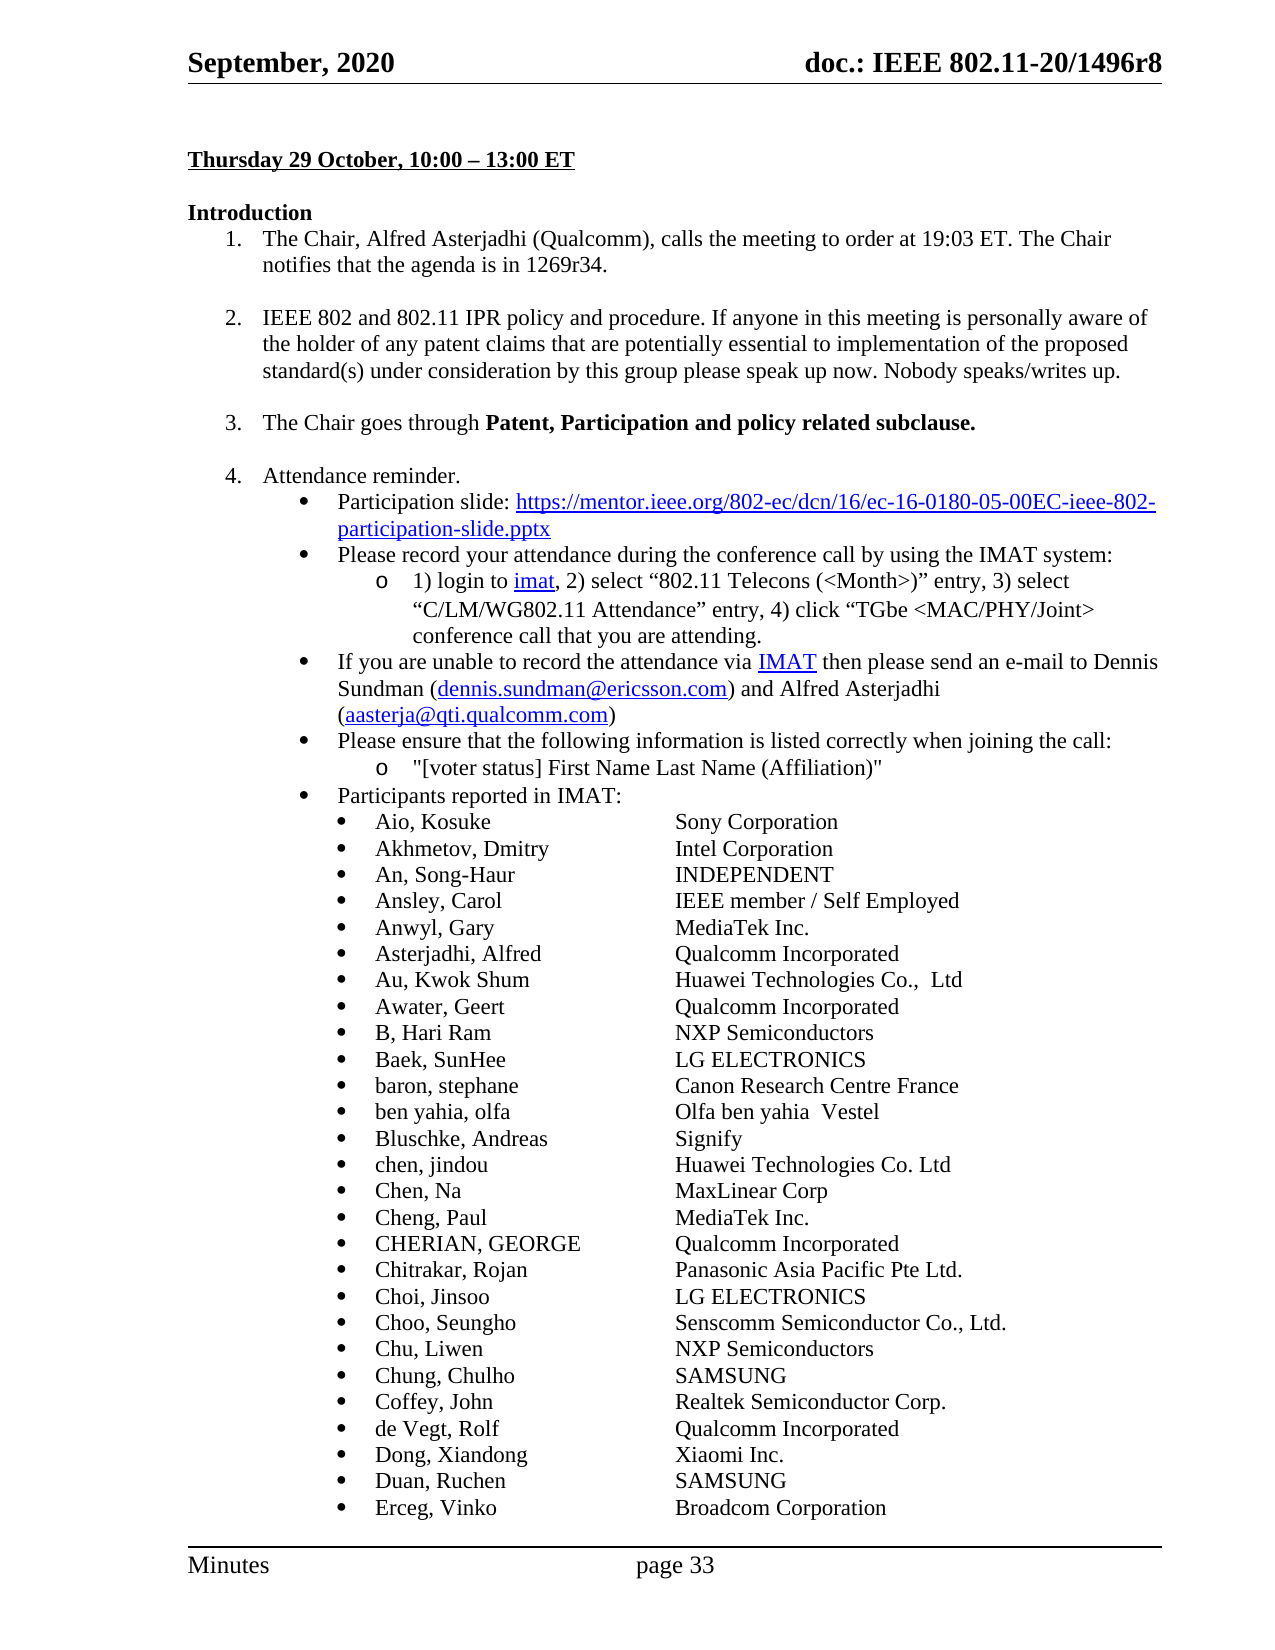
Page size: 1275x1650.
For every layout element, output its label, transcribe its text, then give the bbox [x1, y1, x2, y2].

list Chen, Na MaxLinear Corp [337, 1177, 1162, 1204]
list Choi, Jinsoo LG ELECTRONICS [337, 1283, 1162, 1309]
list "[voter status] First Name Last Name (Affiliation)" [375, 754, 1162, 782]
list Participation slide: https://mentor.ieee.org/802-ec/dcn/16/ec-16-0180-05-00EC-ieee-802-participation-slide.pptx [300, 488, 1162, 541]
list Please record your attendance during the conference call by using the IMAT system: [300, 541, 1162, 567]
list If you are unable to record the attendance via IMAT then please send an e-mail to Dennis Sundman (dennis.sundman@ericsson.com) and Alfred Asterjadhi (aasterja@qti.qualcomm.com) [300, 648, 1162, 727]
list Cheng, Paul MediaTek Inc. [337, 1204, 1162, 1230]
subtitle Thursday 29 October, 10:00 – 13:00 ET [187, 146, 1162, 172]
list Baek, SunHee LG ELECTRONICS [337, 1046, 1162, 1072]
list IEEE 802 and 802.11 IPR policy and procedure. If anyone in this meeting is personally aware of the holder of any patent claims that are potentially essential to implementation of the proposed standard(s) under consideration by this group please speak up now. Nobody speaks/writes up. [225, 304, 1162, 383]
list Duan, Ruchen SAMSUNG [337, 1467, 1162, 1494]
list Erceg, Vinko Broadcom Corporation [337, 1494, 1162, 1520]
list Dong, Xiandong Xiaomi Inc. [337, 1441, 1162, 1467]
list Participants reported in IMAT: [300, 782, 1162, 808]
list 1) login to imat, 2) select “802.11 Telecons (<Month>)” entry, 3) select “C/LM/WG802.11 Attendance” entry, 4) click “TGbe <MAC/PHY/Joint> conference call that you are attending. [375, 567, 1162, 648]
text Introduction [187, 198, 1162, 225]
list baron, stephane Canon Research Centre France [337, 1072, 1162, 1098]
list Anwyl, Gary MediaTek Inc. [337, 914, 1162, 940]
list Aio, Kosuke Sony Corporation [337, 808, 1162, 835]
list ben yahia, olfa Olfa ben yahia Vestel [337, 1098, 1162, 1125]
list Au, Kwok Shum Huawei Technologies Co., Ltd [337, 967, 1162, 993]
list CHERIAN, GEORGE Qualcomm Incorporated [337, 1230, 1162, 1256]
list Ansley, Carol IEEE member / Self Employed [337, 887, 1162, 914]
list The Chair, Alfred Asterjadhi (Qualcomm), calls the meeting to order at 19:03 ET. The Chair notifies that the agenda is in 1269r34. [225, 225, 1162, 278]
list Awater, Geert Qualcomm Incorporated [337, 993, 1162, 1019]
list Coffey, John Realtek Semiconductor Corp. [337, 1388, 1162, 1414]
list Attendance reminder. [225, 462, 1162, 488]
list Chung, Chulho SAMSUNG [337, 1362, 1162, 1388]
list Choo, Seungho Senscomm Semiconductor Co., Ltd. [337, 1309, 1162, 1336]
list de Vegt, Rolf Qualcomm Incorporated [337, 1414, 1162, 1441]
list An, Song-Haur INDEPENDENT [337, 861, 1162, 887]
list Please ensure that the following information is listed correctly when joining the call: [300, 727, 1162, 754]
list Chitrakar, Rojan Panasonic Asia Pacific Pte Ltd. [337, 1256, 1162, 1283]
list B, Hari Ram NXP Semiconductors [337, 1019, 1162, 1046]
list Chu, Liwen NXP Semiconductors [337, 1336, 1162, 1362]
list Bluschke, Andreas Signify [337, 1125, 1162, 1151]
list Asterjadhi, Alfred Qualcomm Incorporated [337, 940, 1162, 967]
list chen, jindou Huawei Technologies Co. Ltd [337, 1151, 1162, 1177]
list The Chair goes through Patent, Participation and policy related subclause. [225, 409, 1162, 436]
list Akhmetov, Dmitry Intel Corporation [337, 835, 1162, 861]
